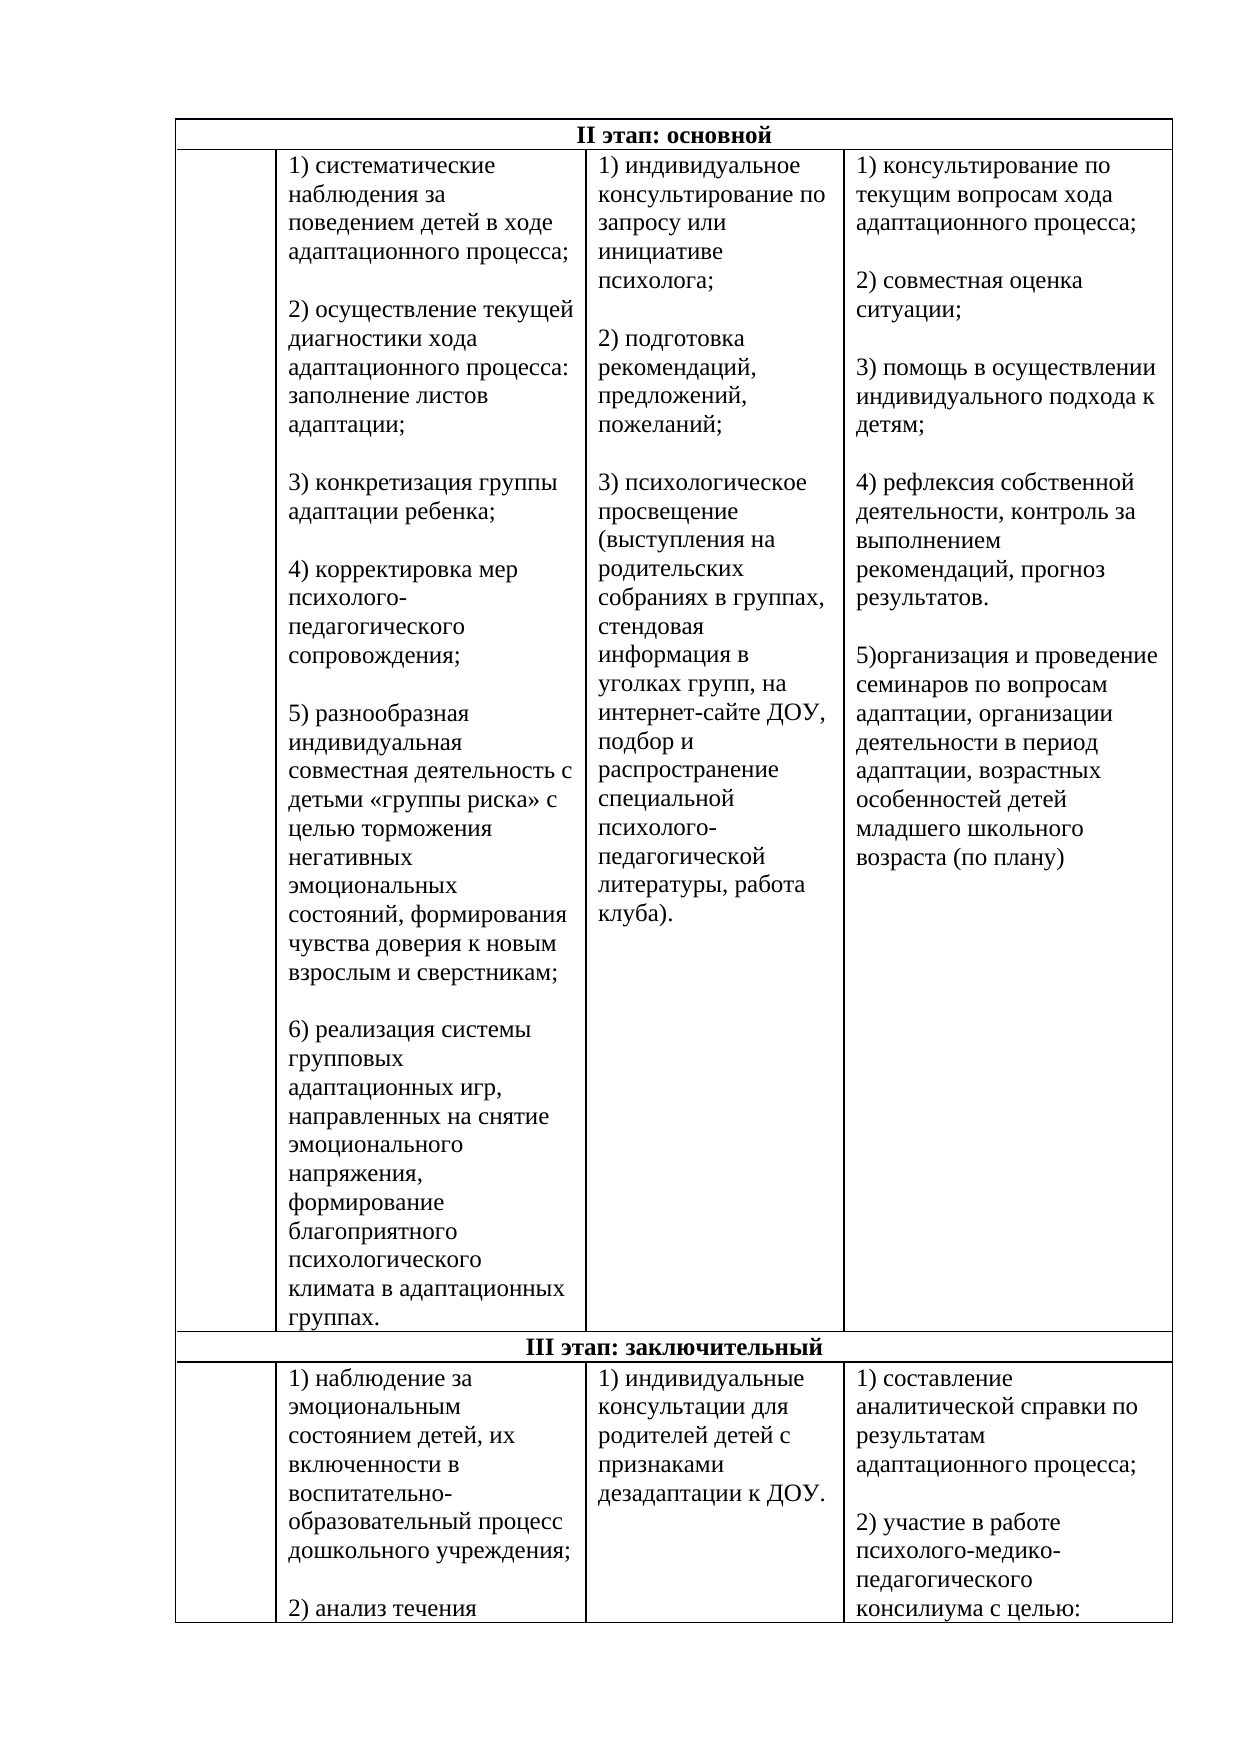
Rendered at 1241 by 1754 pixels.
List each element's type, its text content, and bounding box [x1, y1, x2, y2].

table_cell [587, 1363, 843, 1622]
table_cell [176, 1362, 275, 1622]
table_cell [845, 1363, 1172, 1622]
table_cell 1) консультирование по текущим вопросам хода адаптационного процесса; 2) совместная оценка ситуации; 3) помощь в осуществлении индивидуального подхода к детям; 4) рефлексия собственной деятельности, контроль за выполнением рекомендаций, прогноз результатов. 5)организация и проведение семинаров по вопросам адаптации, организации деятельности в период адаптации, возрастных особенностей детей младшего школьного возраста (по плану) [845, 150, 1172, 1331]
table_cell 1) индивидуальное консультирование по запросу или инициативе психолога; 2) подготовка рекомендаций, предложений, пожеланий; 3) психологическое просвещение (выступления на родительских собраниях в группах, стендовая информация в уголках групп, на интернет-сайте ДОУ, подбор и распространение специальной психолого-педагогической литературы, работа клуба). [587, 150, 843, 1331]
table_cell [176, 150, 275, 1331]
table_cell II этап: основной [176, 120, 1172, 148]
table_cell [277, 1363, 585, 1622]
table_cell III этап: заключительный [176, 1332, 1172, 1361]
table_cell 1) систематические наблюдения за поведением детей в ходе адаптационного процесса; 2) осуществление текущей диагностики хода адаптационного процесса: заполнение листов адаптации; 3) конкретизация группы адаптации ребенка; 4) корректировка мер психолого-педагогического сопровождения; 5) разнообразная индивидуальная совместная деятельность с детьми «группы риска» с целью торможения негативных эмоциональных состояний, формирования чувства доверия к новым взрослым и сверстникам; 6) реализация системы групповых адаптационных игр, направленных на снятие эмоционального напряжения, формирование благоприятного психологического климата в адаптационных группах. [277, 150, 585, 1331]
